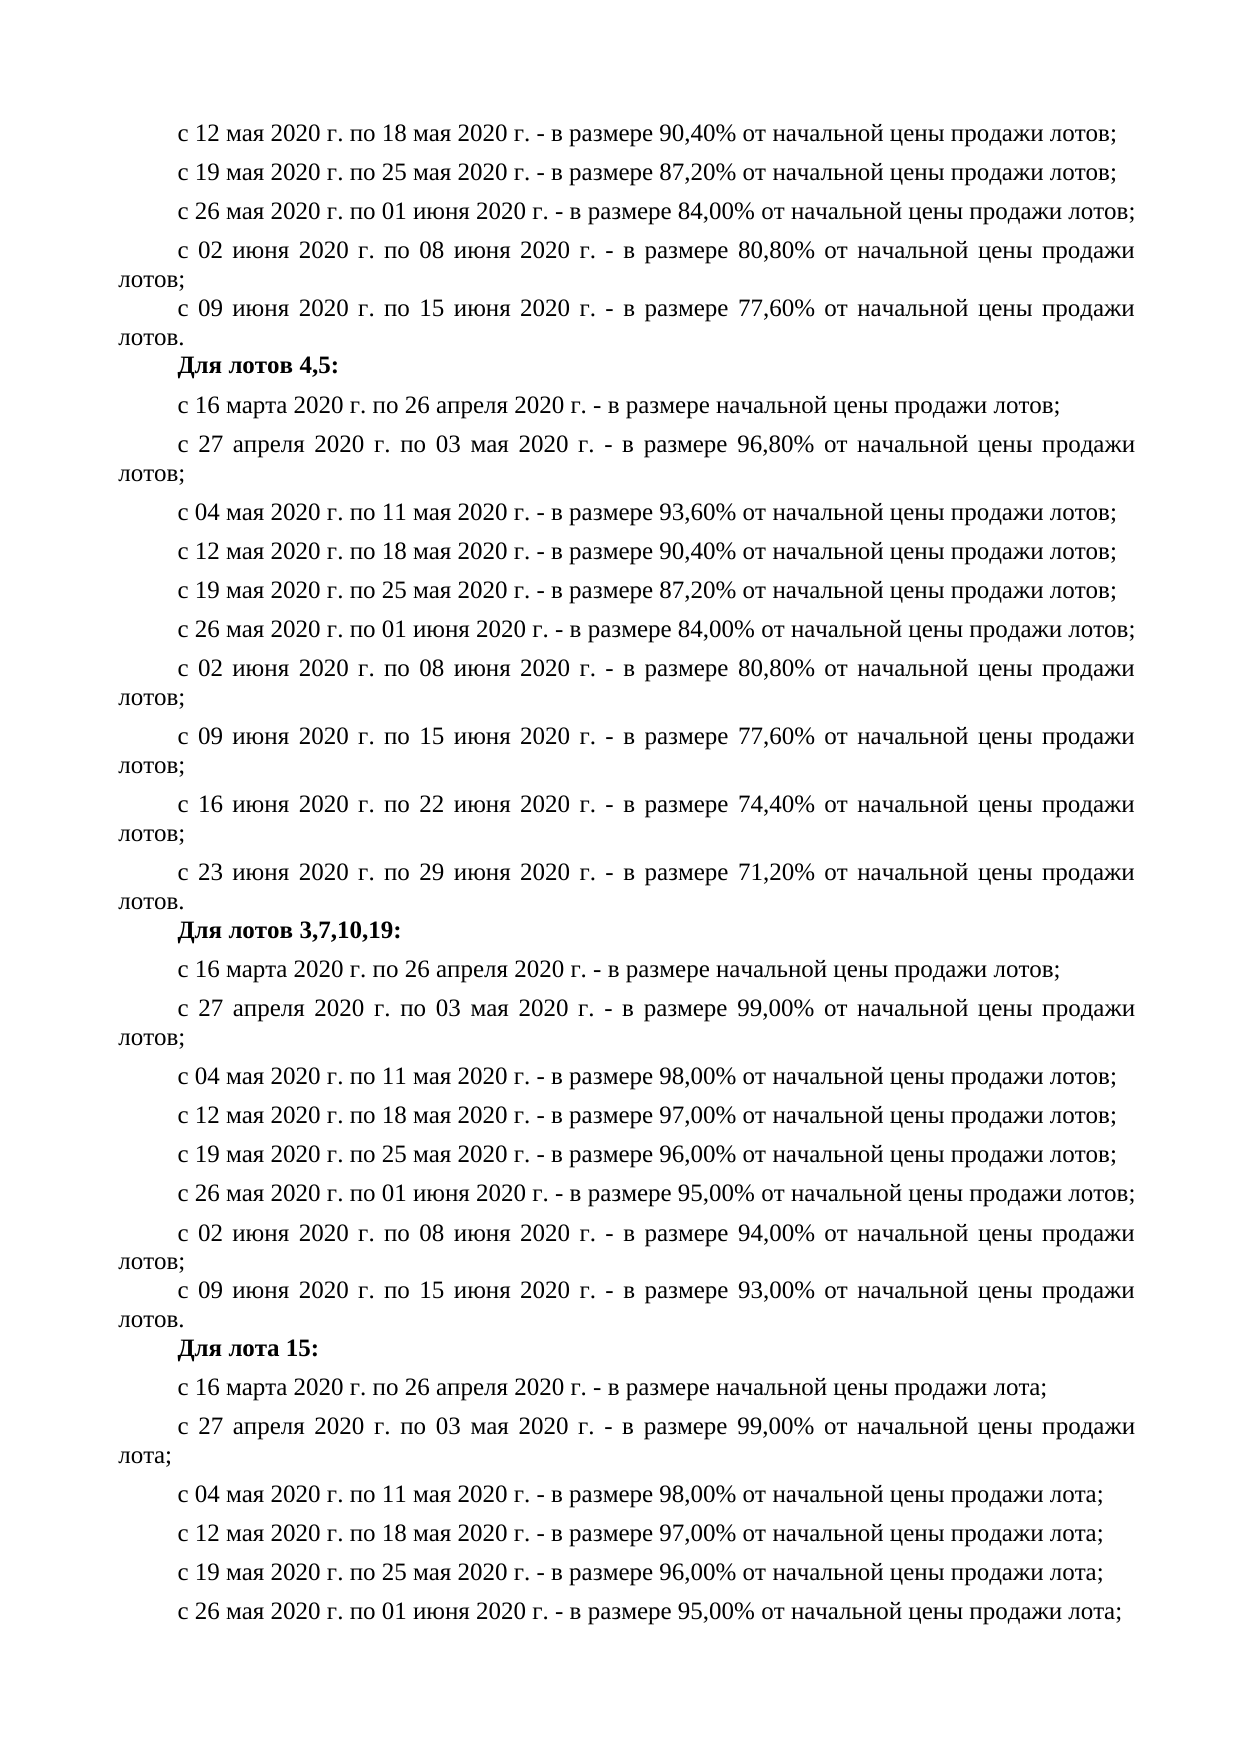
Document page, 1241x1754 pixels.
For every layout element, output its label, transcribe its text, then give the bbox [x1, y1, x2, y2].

text с 16 марта 2020 г. по 26 апреля 2020 г. - в размере начальной цены продажи лотов; [118, 954, 1137, 983]
text с 12 мая 2020 г. по 18 мая 2020 г. - в размере 97,00% от начальной цены продажи лотов; [118, 1100, 1137, 1129]
text с 19 мая 2020 г. по 25 мая 2020 г. - в размере 87,20% от начальной цены продажи лотов; [118, 157, 1137, 186]
text с 27 апреля 2020 г. по 03 мая 2020 г. - в размере 99,00% от начальной цены продажи лота; [118, 1411, 1137, 1468]
text с 16 июня 2020 г. по 22 июня 2020 г. - в размере 74,40% от начальной цены продажи лотов; [118, 789, 1137, 847]
text с 19 мая 2020 г. по 25 мая 2020 г. - в размере 96,00% от начальной цены продажи лотов; [118, 1139, 1137, 1168]
text с 09 июня 2020 г. по 15 июня 2020 г. - в размере 77,60% от начальной цены продажи лотов; [118, 721, 1137, 779]
text с 27 апреля 2020 г. по 03 мая 2020 г. - в размере 99,00% от начальной цены продажи лотов; [118, 993, 1137, 1051]
text с 16 марта 2020 г. по 26 апреля 2020 г. - в размере начальной цены продажи лота; [118, 1372, 1137, 1401]
text с 09 июня 2020 г. по 15 июня 2020 г. - в размере 77,60% от начальной цены продажи лотов. [118, 293, 1137, 351]
text с 26 мая 2020 г. по 01 июня 2020 г. - в размере 84,00% от начальной цены продажи лотов; [118, 196, 1137, 225]
text с 26 мая 2020 г. по 01 июня 2020 г. - в размере 95,00% от начальной цены продажи лота; [118, 1596, 1137, 1625]
text с 23 июня 2020 г. по 29 июня 2020 г. - в размере 71,20% от начальной цены продажи лотов. [118, 857, 1137, 915]
text с 19 мая 2020 г. по 25 мая 2020 г. - в размере 87,20% от начальной цены продажи лотов; [118, 575, 1137, 604]
text с 02 июня 2020 г. по 08 июня 2020 г. - в размере 94,00% от начальной цены продажи лотов; [118, 1218, 1137, 1275]
text с 02 июня 2020 г. по 08 июня 2020 г. - в размере 80,80% от начальной цены продажи лотов; [118, 236, 1137, 293]
text с 02 июня 2020 г. по 08 июня 2020 г. - в размере 80,80% от начальной цены продажи лотов; [118, 653, 1137, 711]
text с 12 мая 2020 г. по 18 мая 2020 г. - в размере 90,40% от начальной цены продажи лотов; [118, 118, 1137, 147]
text Для лота 15: [118, 1333, 1137, 1361]
text Для лотов 3,7,10,19: [118, 915, 1137, 943]
text с 16 марта 2020 г. по 26 апреля 2020 г. - в размере начальной цены продажи лотов; [118, 390, 1137, 418]
text с 04 мая 2020 г. по 11 мая 2020 г. - в размере 98,00% от начальной цены продажи лота; [118, 1479, 1137, 1508]
text с 04 мая 2020 г. по 11 мая 2020 г. - в размере 93,60% от начальной цены продажи лотов; [118, 497, 1137, 526]
text с 19 мая 2020 г. по 25 мая 2020 г. - в размере 96,00% от начальной цены продажи лота; [118, 1557, 1137, 1586]
text Для лотов 4,5: [118, 351, 1137, 379]
text с 12 мая 2020 г. по 18 мая 2020 г. - в размере 90,40% от начальной цены продажи лотов; [118, 536, 1137, 565]
text с 04 мая 2020 г. по 11 мая 2020 г. - в размере 98,00% от начальной цены продажи лотов; [118, 1061, 1137, 1090]
text с 09 июня 2020 г. по 15 июня 2020 г. - в размере 93,00% от начальной цены продажи лотов. [118, 1275, 1137, 1333]
text с 26 мая 2020 г. по 01 июня 2020 г. - в размере 95,00% от начальной цены продажи лотов; [118, 1178, 1137, 1207]
text с 26 мая 2020 г. по 01 июня 2020 г. - в размере 84,00% от начальной цены продажи лотов; [118, 614, 1137, 643]
text с 12 мая 2020 г. по 18 мая 2020 г. - в размере 97,00% от начальной цены продажи лота; [118, 1518, 1137, 1547]
text с 27 апреля 2020 г. по 03 мая 2020 г. - в размере 96,80% от начальной цены продажи лотов; [118, 429, 1137, 486]
